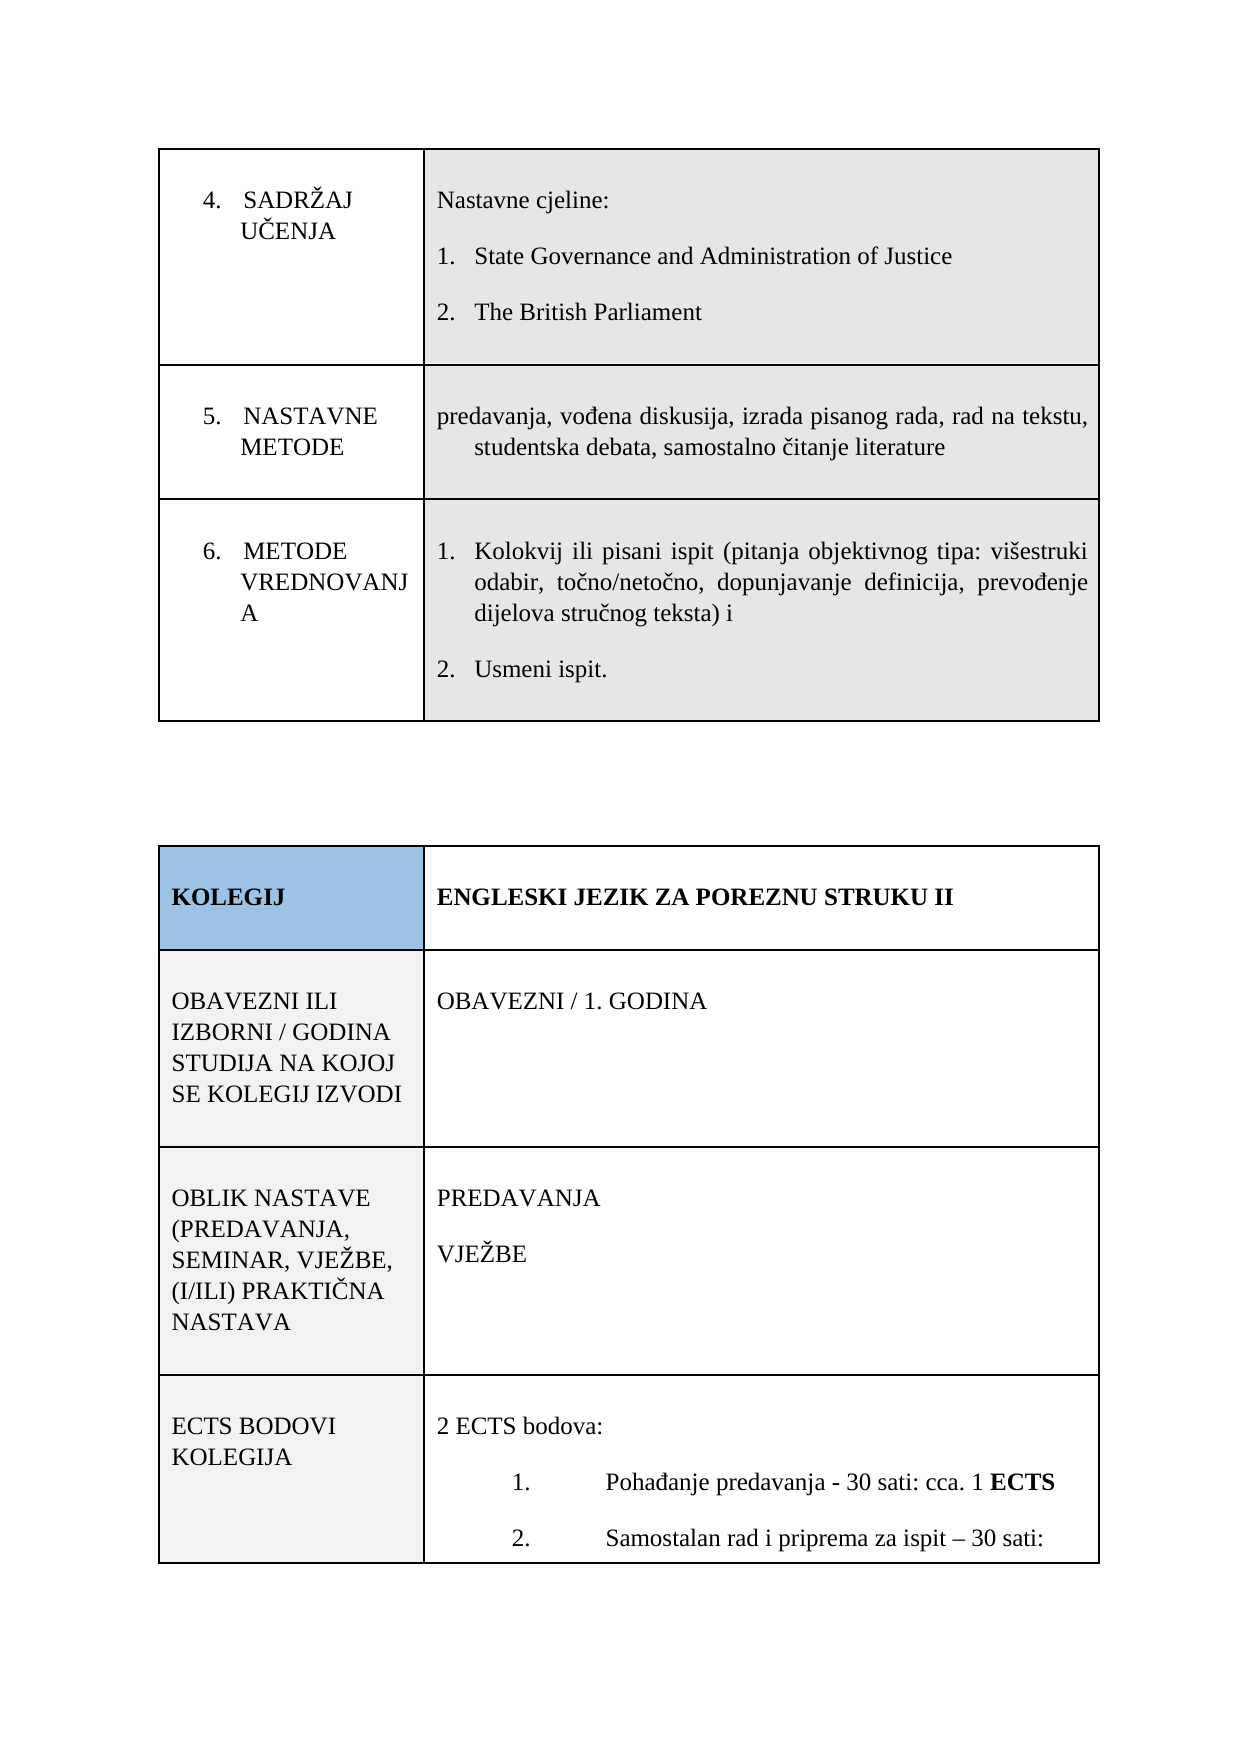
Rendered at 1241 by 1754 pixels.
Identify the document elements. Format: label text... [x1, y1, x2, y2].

table_header ENGLESKI JEZIK ZA POREZNU STRUKU II [425, 847, 1098, 949]
table_cell PREDAVANJA VJEŽBE [425, 1148, 1098, 1373]
table_header KOLEGIJ [160, 847, 423, 949]
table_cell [425, 1376, 1098, 1562]
table_cell Nastavne cjeline: 1. State Governance and Administration of Justice 2. The British Parliament [425, 150, 1098, 363]
table_cell 5. NASTAVNE METODE [160, 366, 423, 498]
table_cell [160, 1376, 423, 1562]
table_cell OBAVEZNI / 1. GODINA [425, 951, 1098, 1146]
table_cell predavanja, vođena diskusija, izrada pisanog rada, rad na tekstu, studentska debata, samostalno čitanje literature [425, 366, 1098, 498]
table_cell 6. METODE VREDNOVANJA [160, 500, 423, 720]
table_cell OBAVEZNI ILI IZBORNI / GODINA STUDIJA NA KOJOJ SE KOLEGIJ IZVODI [160, 951, 423, 1146]
table_cell OBLIK NASTAVE (PREDAVANJA, SEMINAR, VJEŽBE, (I/ILI) PRAKTIČNA NASTAVA [160, 1148, 423, 1373]
table_cell 1. Kolokvij ili pisani ispit (pitanja objektivnog tipa: višestruki odabir, točno/netočno, dopunjavanje definicija, prevođenje dijelova stručnog teksta) i 2. Usmeni ispit. [425, 500, 1098, 720]
table_cell 4. SADRŽAJ UČENJA [160, 150, 423, 363]
